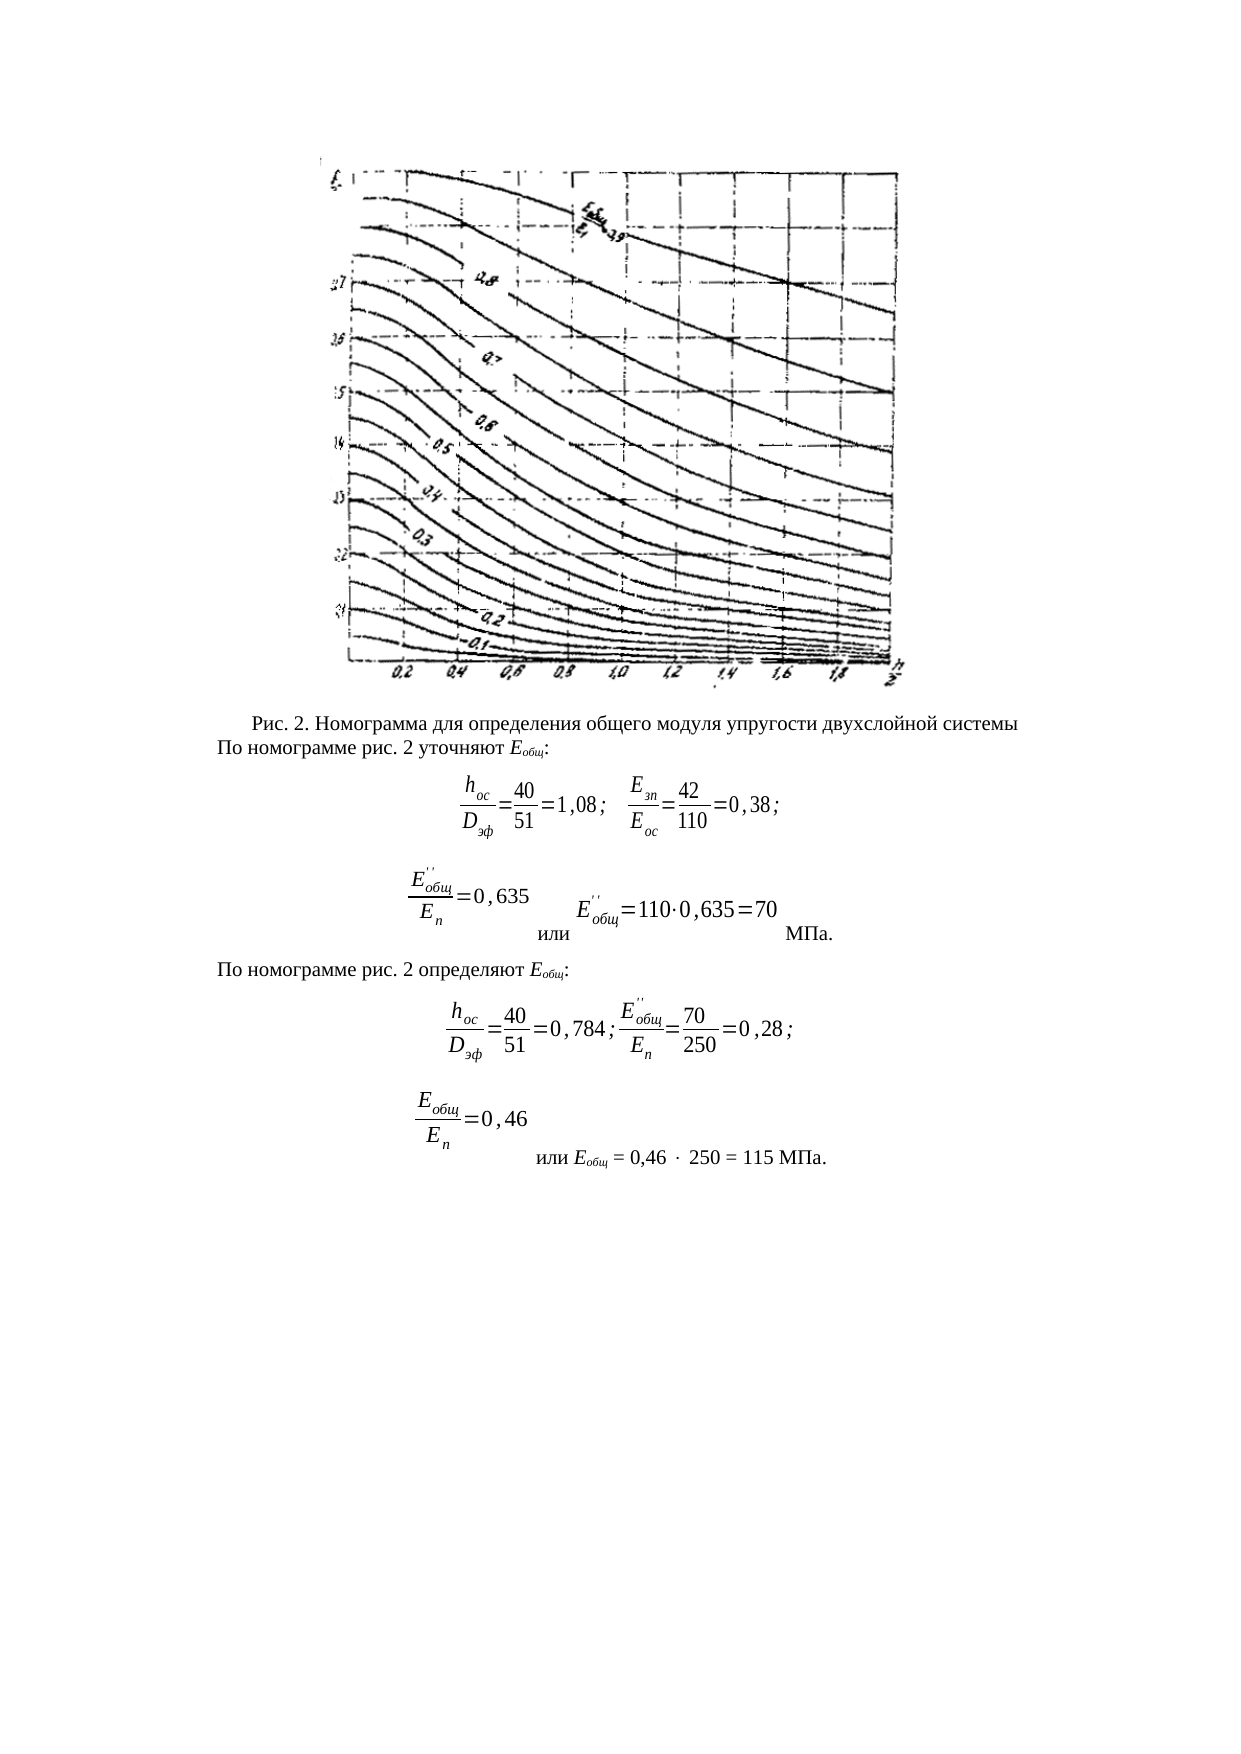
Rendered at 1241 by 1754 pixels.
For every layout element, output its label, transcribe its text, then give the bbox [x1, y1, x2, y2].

text По номограмме рис. 2 уточняют Еобщ: [187, 735, 1053, 759]
text или Еобщ = 0,46 250 = 115 МПа. [187, 1088, 1053, 1169]
text Рис. 2. Номограмма для определения общего модуля упругости двухслойной системы [187, 711, 1053, 735]
text или МПа. [187, 864, 1053, 945]
picture [317, 150, 923, 699]
text По номограмме рис. 2 определяют Еобщ: [187, 957, 1053, 981]
